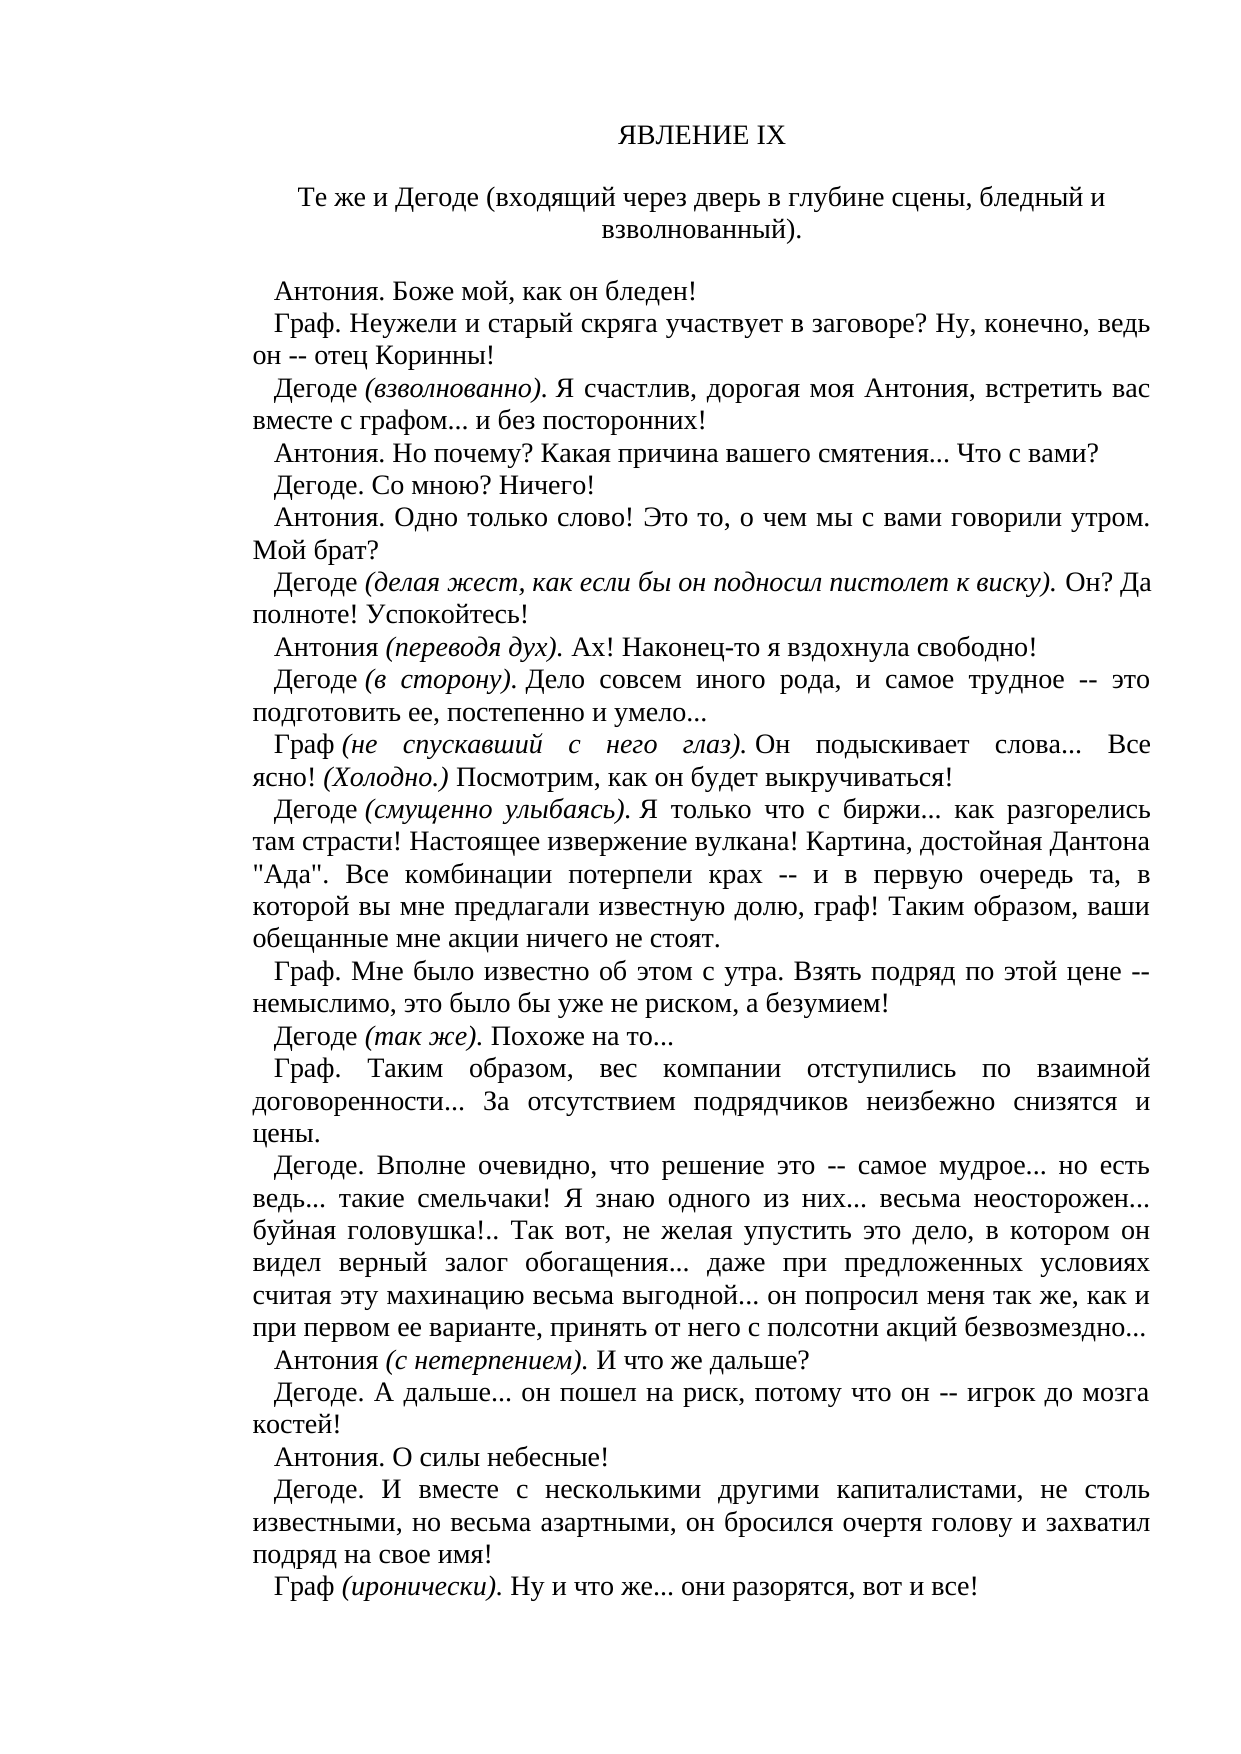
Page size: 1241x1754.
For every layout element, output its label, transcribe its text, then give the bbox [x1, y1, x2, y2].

text ЯВЛЕНИЕ IX [252, 118, 1152, 151]
text Граф. Неужели и старый скряга участвует в заговоре? Ну, конечно, ведь он -- отец Коринны! [252, 306, 1152, 371]
text Дегоде. А дальше... он пошел на риск, потому что он -- игрок до мозга костей! [252, 1375, 1152, 1440]
text Граф (иронически). Ну и что же... они разорятся, вот и все! [252, 1569, 1152, 1602]
text Антония (переводя дух). Ах! Наконец-то я вздохнула свободно! [252, 630, 1152, 662]
text Дегоде (смущенно улыбаясь). Я только что с биржи... как разгорелись там страсти! Настоящее извержение вулкана! Картина, достойная Дантона "Ада". Все комбинации потерпели крах -- и в первую очередь та, в которой вы мне предлагали известную долю, граф! Таким образом, ваши обещанные мне акции ничего не стоят. [252, 792, 1152, 954]
text Те же и Дегоде (входящий через дверь в глубине сцены, бледный и взволнованный). [252, 180, 1152, 244]
text Дегоде (в сторону). Дело совсем иного рода, и самое трудное -- это подготовить ее, постепенно и умело... [252, 662, 1152, 727]
text Граф. Мне было известно об этом с утра. Взять подряд по этой цене -- немыслимо, это было бы уже не риском, а безумием! [252, 954, 1152, 1019]
text Дегоде. Вполне очевидно, что решение это -- самое мудрое... но есть ведь... такие смельчаки! Я знаю одного из них... весьма неосторожен... буйная головушка!.. Так вот, не желая упустить это дело, в котором он видел верный залог обогащения... даже при предложенных условиях считая эту махинацию весьма выгодной... он попросил меня так же, как и при первом ее варианте, принять от него с полсотни акций безвозмездно... [252, 1148, 1152, 1343]
text Дегоде (взволнованно). Я счастлив, дорогая моя Антония, встретить вас вместе с графом... и без посторонних! [252, 371, 1152, 436]
text Дегоде. И вместе с несколькими другими капиталистами, не столь известными, но весьма азартными, он бросился очертя голову и захватил подряд на свое имя! [252, 1472, 1152, 1569]
text Антония (с нетерпением). И что же дальше? [252, 1343, 1152, 1375]
text Антония. Одно только слово! Это то, о чем мы с вами говорили утром. Мой брат? [252, 500, 1152, 565]
text Дегоде. Со мною? Ничего! [252, 468, 1152, 500]
text Антония. О силы небесные! [252, 1440, 1152, 1472]
text Дегоде (так же). Похоже на то... [252, 1019, 1152, 1051]
text Антония. Боже мой, как он бледен! [252, 274, 1152, 306]
text Граф (не спускавший с него глаз). Он подыскивает слова... Все ясно! (Холодно.) Посмотрим, как он будет выкручиваться! [252, 727, 1152, 792]
text Граф. Таким образом, вес компании отступились по взаимной договоренности... За отсутствием подрядчиков неизбежно снизятся и цены. [252, 1051, 1152, 1148]
text Антония. Но почему? Какая причина вашего смятения... Что с вами? [252, 436, 1152, 468]
text Дегоде (делая жест, как если бы он подносил пистолет к виску). Он? Да полноте! Успокойтесь! [252, 565, 1152, 630]
